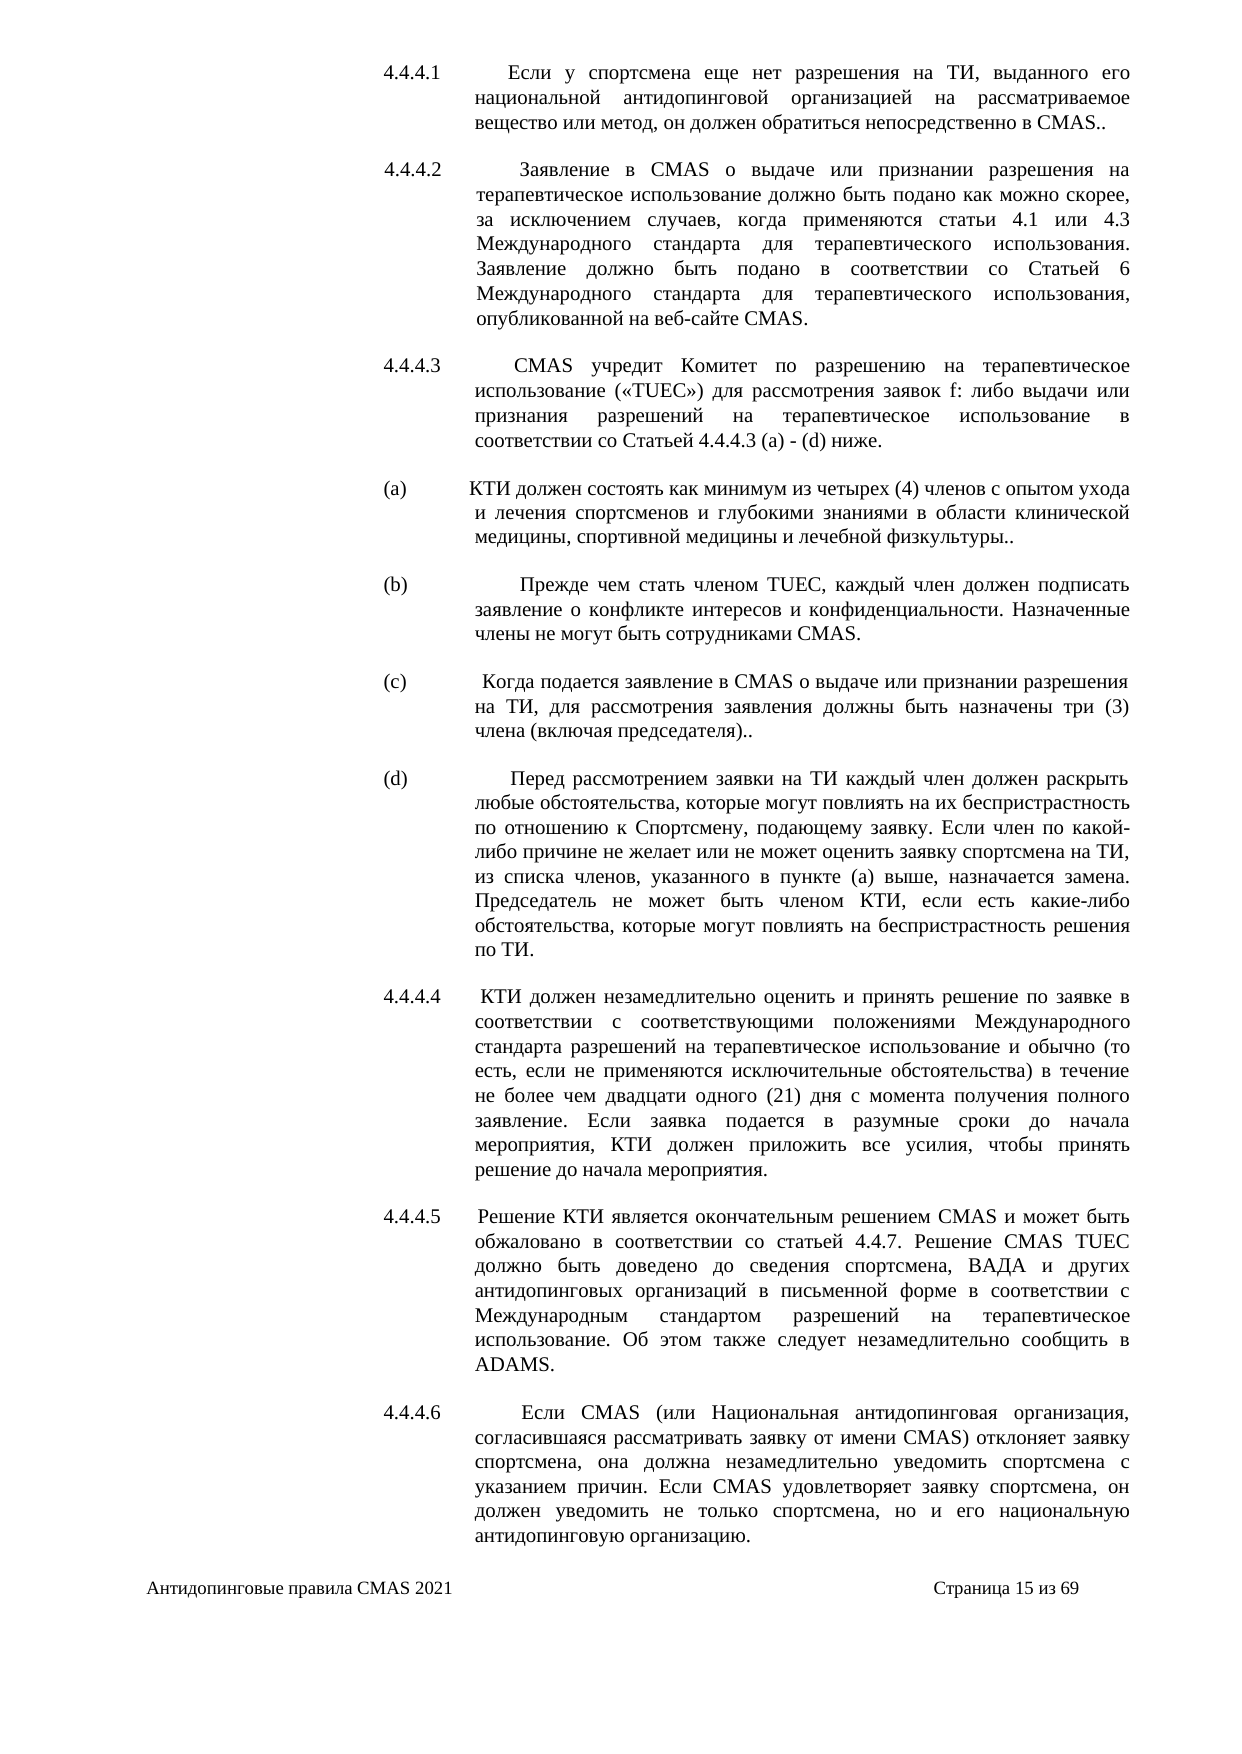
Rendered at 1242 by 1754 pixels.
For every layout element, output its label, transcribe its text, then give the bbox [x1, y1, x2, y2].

text 4.4.4.5 Решение КТИ является окончательным решением CMAS и может быть обжаловано в соответствии со статьей 4.4.7. Решение CMAS TUEC должно быть доведено до сведения спортсмена, ВАДА и других антидопинговых организаций в письменной форме в соответствии с Международным стандартом разрешений на терапевтическое использование. Об этом также следует незамедлительно сообщить в ADAMS. [383, 1204, 1131, 1376]
text 4.4.4.4 КТИ должен незамедлительно оценить и принять решение по заявке в соответствии с соответствующими положениями Международного стандарта разрешений на терапевтическое использование и обычно (то есть, если не применяются исключительные обстоятельства) в течение не более чем двадцати одного (21) дня с момента получения полного заявление. Если заявка подается в разумные сроки до начала мероприятия, КТИ должен приложить все усилия, чтобы принять решение до начала мероприятия. [383, 984, 1131, 1181]
text 4.4.4.3 CMAS учредит Комитет по разрешению на терапевтическое использование («TUEC») для рассмотрения заявок f: либо выдачи или признания разрешений на терапевтическое использование в соответствии со Статьей 4.4.4.3 (a) - (d) ниже. [383, 353, 1130, 452]
text 4.4.4.1 Если у спортсмена еще нет разрешения на ТИ, выданного его национальной антидопинговой организацией на рассматриваемое вещество или метод, он должен обратиться непосредственно в CMAS.. [383, 60, 1131, 134]
text 4.4.4.6 Если CMAS (или Национальная антидопинговая организация, согласившаяся рассматривать заявку от имени CMAS) отклоняет заявку спортсмена, она должна незамедлительно уведомить спортсмена с указанием причин. Если CMAS удовлетворяет заявку спортсмена, он должен уведомить не только спортсмена, но и его национальную антидопинговую организацию. [383, 1400, 1131, 1547]
text 4.4.4.2 Заявление в CMAS о выдаче или признании разрешения на терапевтическое использование должно быть подано как можно скорее, за исключением случаев, когда применяются статьи 4.1 или 4.3 Международного стандарта для терапевтического использования. Заявление должно быть подано в соответствии со Статьей 6 Международного стандарта для терапевтического использования, опубликованной на веб-сайте CMAS. [384, 157, 1131, 329]
text (b) Прежде чем стать членом TUEC, каждый член должен подписать заявление о конфликте интересов и конфиденциальности. Назначенные члены не могут быть сотрудниками CMAS. [383, 572, 1131, 645]
text Антидопинговые правила CMAS 2021 Страница 15 из 69 [146, 1577, 1139, 1599]
text (a) КТИ должен состоять как минимум из четырех (4) членов с опытом ухода и лечения спортсменов и глубокими знаниями в области клинической медицины, спортивной медицины и лечебной физкультуры.. [383, 476, 1131, 548]
text (c) Когда подается заявление в CMAS о выдаче или признании разрешения на ТИ, для рассмотрения заявления должны быть назначены три (3) члена (включая председателя).. [383, 669, 1130, 742]
text (d) Перед рассмотрением заявки на ТИ каждый член должен раскрыть любые обстоятельства, которые могут повлиять на их беспристрастность по отношению к Спортсмену, подающему заявку. Если член по какой-либо причине не желает или не может оценить заявку спортсмена на ТИ, из списка членов, указанного в пункте (а) выше, назначается замена. Председатель не может быть членом КТИ, если есть какие-либо обстоятельства, которые могут повлиять на беспристрастность решения по ТИ. [383, 766, 1131, 961]
